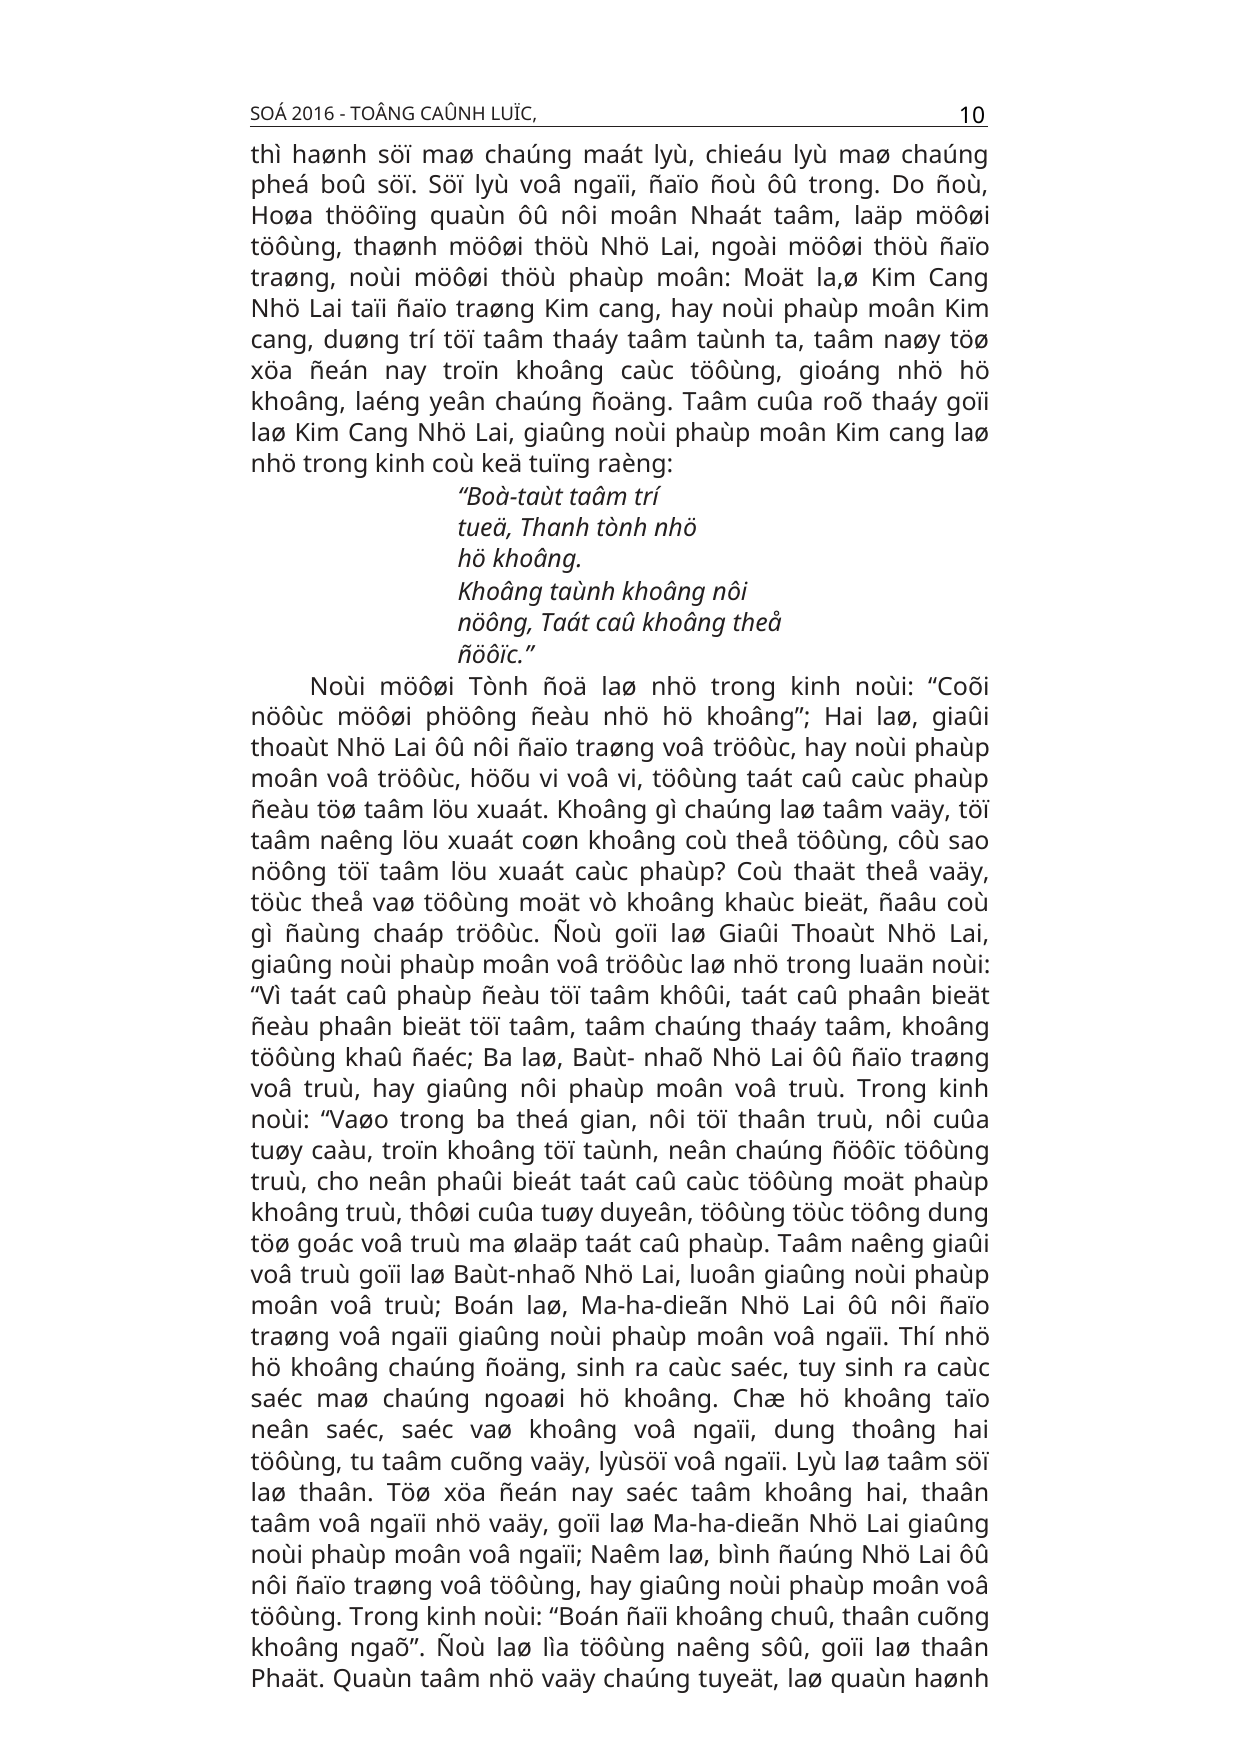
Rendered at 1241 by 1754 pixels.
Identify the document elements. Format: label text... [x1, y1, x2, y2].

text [250, 670, 990, 1694]
text Khoâng taùnh khoâng nôi nöông, Taát caû khoâng theå ñöôïc.” [457, 575, 791, 670]
text “Boà-taùt taâm trí tueä, Thanh tònh nhö hö khoâng. [457, 480, 718, 575]
text thì haønh söï maø chaúng maát lyù, chieáu lyù maø chaúng pheá boû söï. Söï lyù voâ ngaïi, ñaïo ñoù ôû trong. Do ñoù, Hoøa thöôïng quaùn ôû nôi moân Nhaát taâm, laäp möôøi töôùng, thaønh möôøi thöù Nhö Lai, ngoài möôøi thöù ñaïo traøng, noùi möôøi thöù phaùp moân: Moät la,ø Kim Cang Nhö Lai taïi ñaïo traøng Kim cang, hay noùi phaùp moân Kim cang, duøng trí töï taâm thaáy taâm taùnh ta, taâm naøy töø xöa ñeán nay troïn khoâng caùc töôùng, gioáng nhö hö khoâng, laéng yeân chaúng ñoäng. Taâm cuûa roõ thaáy goïi laø Kim Cang Nhö Lai, giaûng noùi phaùp moân Kim cang laø nhö trong kinh coù keä tuïng raèng: [250, 138, 990, 480]
